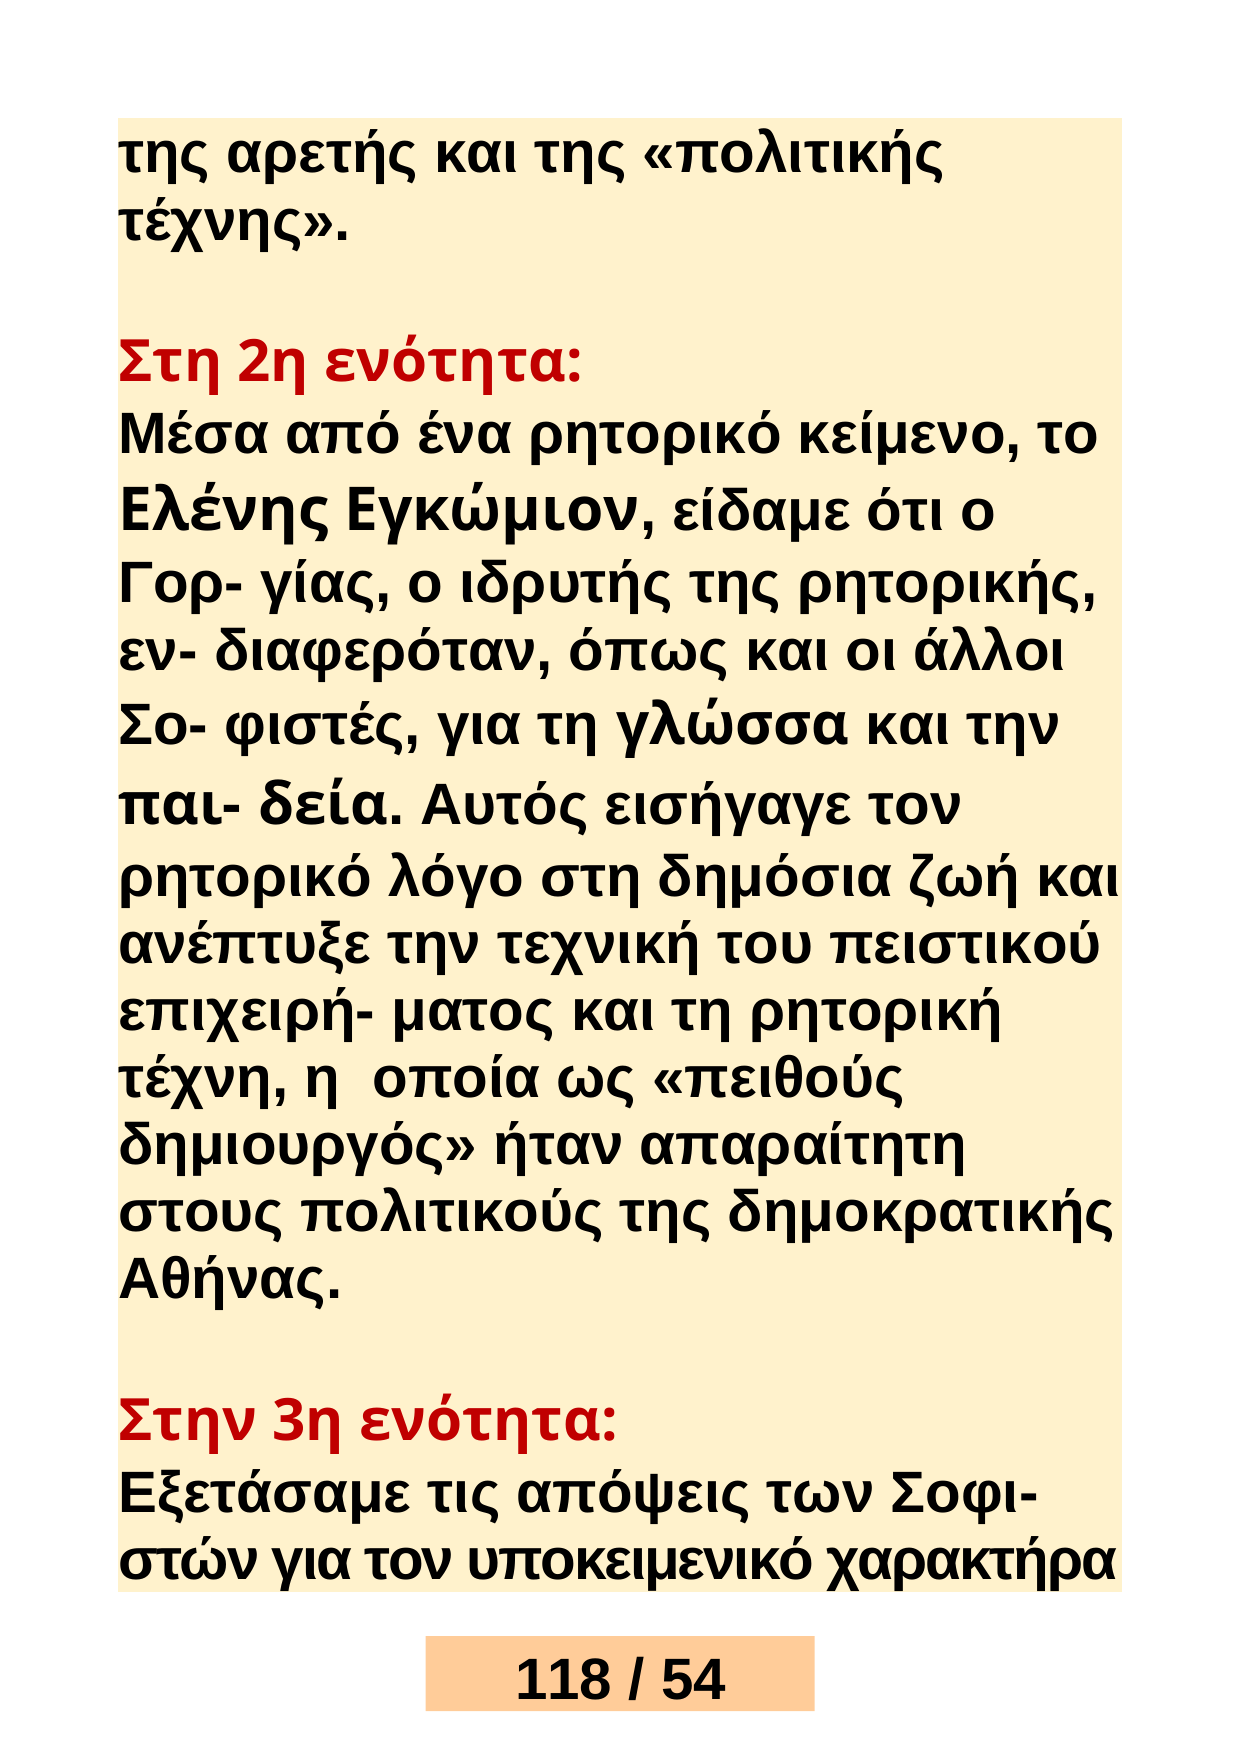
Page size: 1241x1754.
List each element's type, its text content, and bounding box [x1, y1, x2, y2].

text Στην 3η ενότητα: [118, 1378, 1122, 1457]
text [118, 118, 1122, 252]
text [118, 1457, 1122, 1592]
text Στη 2η ενότητα: [118, 319, 1122, 399]
text Mέσα από ένα ρητορικό κείμενο, το Eλένης Eγκώμιον, είδαμε ότι ο Γορ- γίας, ο ιδρυτής της ρητορικής, εν- διαφερόταν, όπως και οι άλλοι Σο- φιστές, για τη γλώσσα και την παι- δεία. Aυτός εισήγαγε τον ρητορικό λόγο στη δημόσια ζωή και ανέπτυξε την τεχνική του πειστικού επιχειρή- ματος και τη ρητορική τέχνη, η οποία ως «πειθούς δημιουργός» ήταν απαραίτητη στους πολιτικούς της δημοκρατικής Aθήνας. [118, 399, 1122, 1311]
